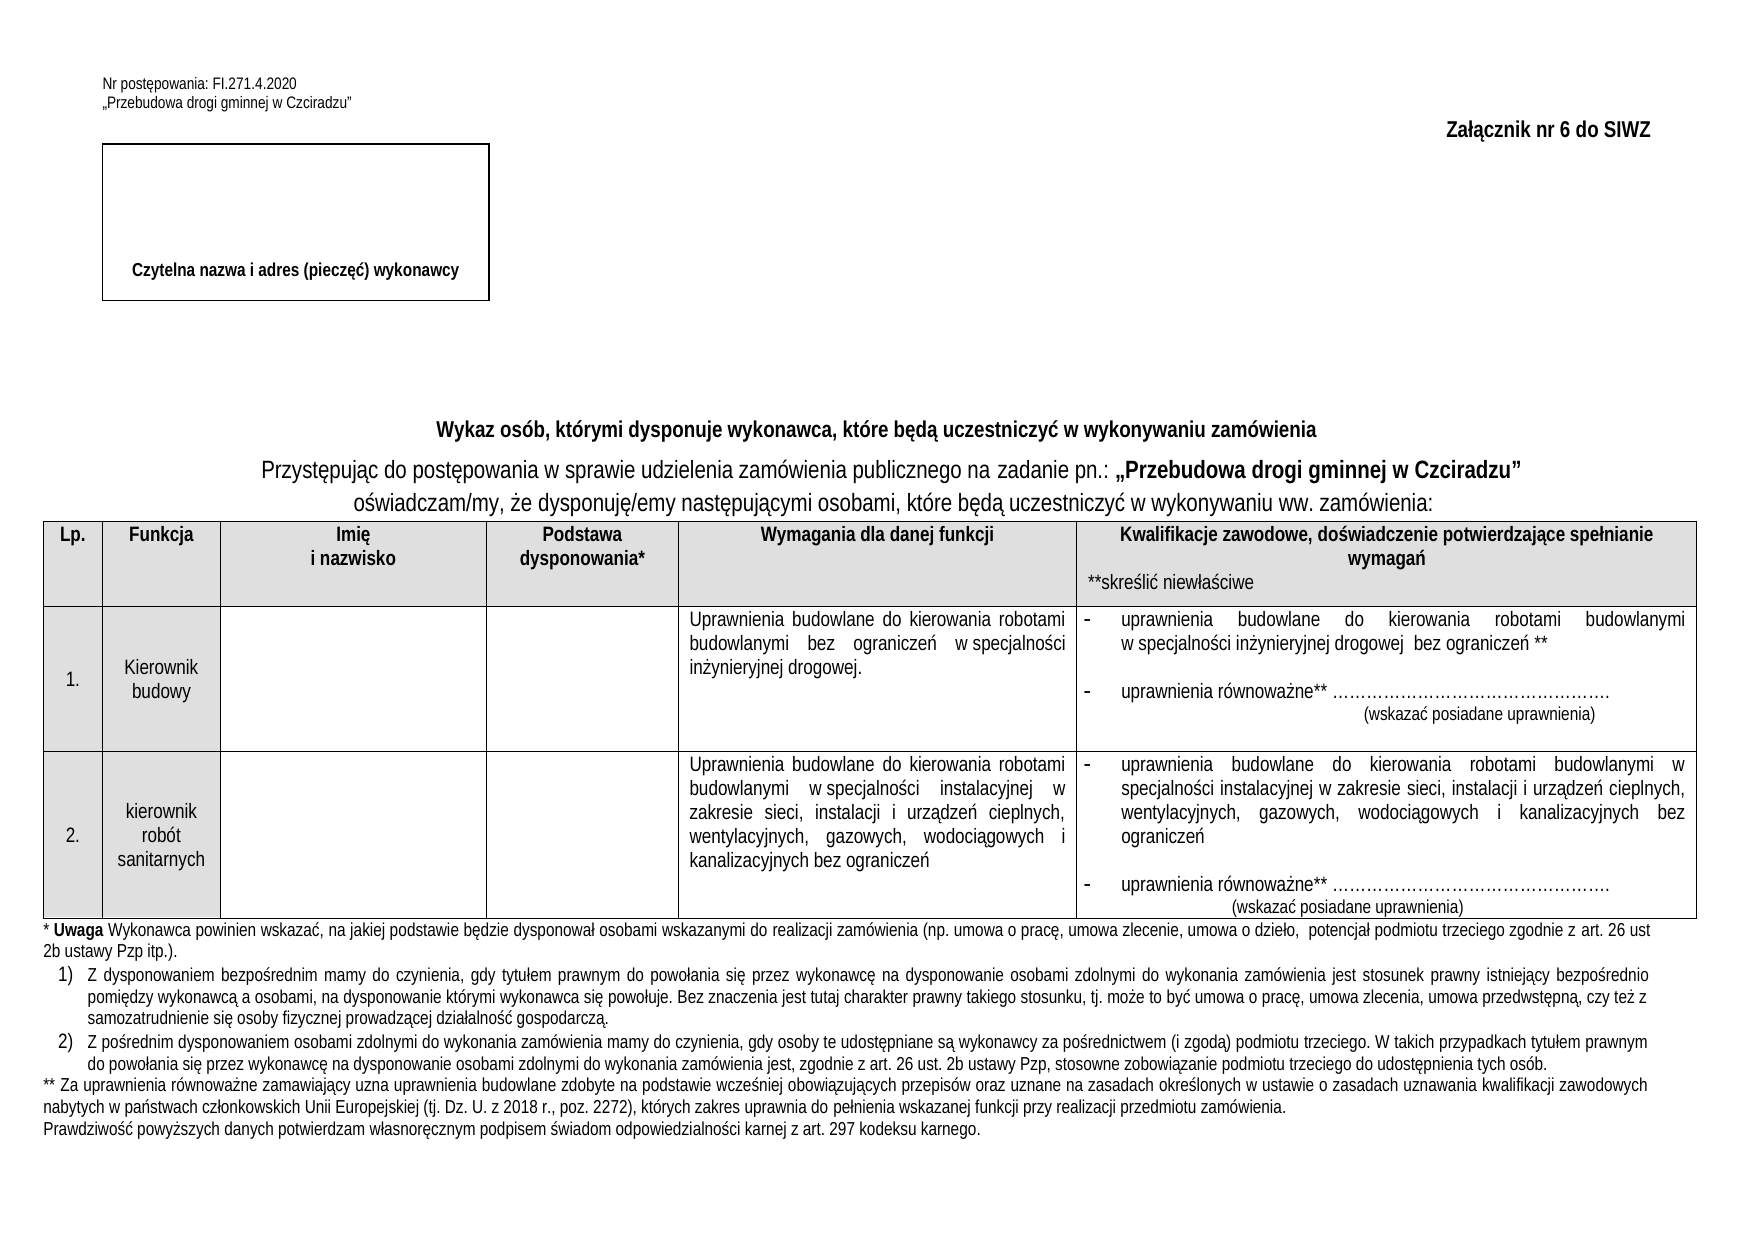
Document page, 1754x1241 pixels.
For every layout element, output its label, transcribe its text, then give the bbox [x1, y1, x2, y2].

table_cell Kierownik budowy [103, 607, 220, 751]
text Przystępując do postępowania w sprawie udzielenia zamówienia publicznego na zadanie pn.: „Przebudowa drogi gminnej w Czciradzu” [132, 455, 1651, 483]
text Prawdziwość powyższych danych potwierdzam własnoręcznym podpisem świadom odpowiedzialności karnej z art. 297 kodeksu karnego. [43, 1117, 1651, 1139]
table_cell [221, 607, 486, 751]
list Z pośrednim dysponowaniem osobami zdolnymi do wykonania zamówienia mamy do czynienia, gdy osoby te udostępniane są wykonawcy za pośrednictwem (i zgodą) podmiotu trzeciego. W takich przypadkach tytułem prawnym do powołania się przez wykonawcę na dysponowanie osobami zdolnymi do wykonania zamówienia jest, zgodnie z art. 26 ust. 2b ustawy Pzp, stosowne zobowiązanie podmiotu trzeciego do udostępnienia tych osób. [58, 1029, 1651, 1074]
text Załącznik nr 6 do SIWZ [102, 116, 1651, 143]
list Z dysponowaniem bezpośrednim mamy do czynienia, gdy tytułem prawnym do powołania się przez wykonawcę na dysponowanie osobami zdolnymi do wykonania zamówienia jest stosunek prawny istniejący bezpośrednio pomiędzy wykonawcą a osobami, na dysponowanie którymi wykonawca się powołuje. Bez znaczenia jest tutaj charakter prawny takiego stosunku, tj. może to być umowa o pracę, umowa zlecenia, umowa przedwstępną, czy też z samozatrudnienie się osoby fizycznej prowadzącej działalność gospodarczą. [58, 962, 1651, 1029]
table_cell kierownik robót sanitarnych [103, 752, 220, 917]
table_cell 1. [44, 607, 102, 751]
text Wykaz osób, którymi dysponuje wykonawca, które będą uczestniczyć w wykonywaniu zamówienia [102, 416, 1651, 442]
table_cell Uprawnienia budowlane do kierowania robotami budowlanymi bez ograniczeń w specjalności inżynieryjnej drogowej. [679, 607, 1076, 751]
table_header Wymagania dla danej funkcji [679, 522, 1076, 606]
table_header Imię i nazwisko [221, 522, 486, 606]
table_header Kwalifikacje zawodowe, doświadczenie potwierdzające spełnianie wymagań **skreślić niewłaściwe [1077, 522, 1696, 606]
text ** Za uprawnienia równoważne zamawiający uzna uprawnienia budowlane zdobyte na podstawie wcześniej obowiązujących przepisów oraz uznane na zasadach określonych w ustawie o zasadach uznawania kwalifikacji zawodowych nabytych w państwach członkowskich Unii Europejskiej (tj. Dz. U. z 2018 r., poz. 2272), których zakres uprawnia do pełnienia wskazanej funkcji przy realizacji przedmiotu zamówienia. [43, 1074, 1651, 1117]
table_header Lp. [44, 522, 102, 606]
table_cell uprawnienia budowlane do kierowania robotami budowlanymi w specjalności instalacyjnej w zakresie sieci, instalacji i urządzeń cieplnych, wentylacyjnych, gazowych, wodociągowych i kanalizacyjnych bez ograniczeń uprawnienia równoważne** …………………………………………. (wskazać posiadane uprawnienia) [1077, 752, 1696, 917]
table_cell Uprawnienia budowlane do kierowania robotami budowlanymi w specjalności instalacyjnej w zakresie sieci, instalacji i urządzeń cieplnych, wentylacyjnych, gazowych, wodociągowych i kanalizacyjnych bez ograniczeń [679, 752, 1076, 917]
table_cell [221, 752, 486, 917]
table_cell 2. [44, 752, 102, 917]
text * Uwaga Wykonawca powinien wskazać, na jakiej podstawie będzie dysponował osobami wskazanymi do realizacji zamówienia (np. umowa o pracę, umowa zlecenie, umowa o dzieło, potencjał podmiotu trzeciego zgodnie z art. 26 ust 2b ustawy Pzp itp.). [43, 919, 1651, 962]
table_cell [487, 607, 678, 751]
table_header Podstawa dysponowania* [487, 522, 678, 606]
text oświadczam/my, że dysponuję/emy następującymi osobami, które będą uczestniczyć w wykonywaniu ww. zamówienia: [132, 488, 1651, 516]
table_header Czytelna nazwa i adres (pieczęć) wykonawcy [103, 145, 488, 300]
table_header Funkcja [103, 522, 220, 606]
table_cell uprawnienia budowlane do kierowania robotami budowlanymi w specjalności inżynieryjnej drogowej bez ograniczeń ** uprawnienia równoważne** …………………………………………. (wskazać posiadane uprawnienia) [1077, 607, 1696, 751]
table_cell [487, 752, 678, 917]
